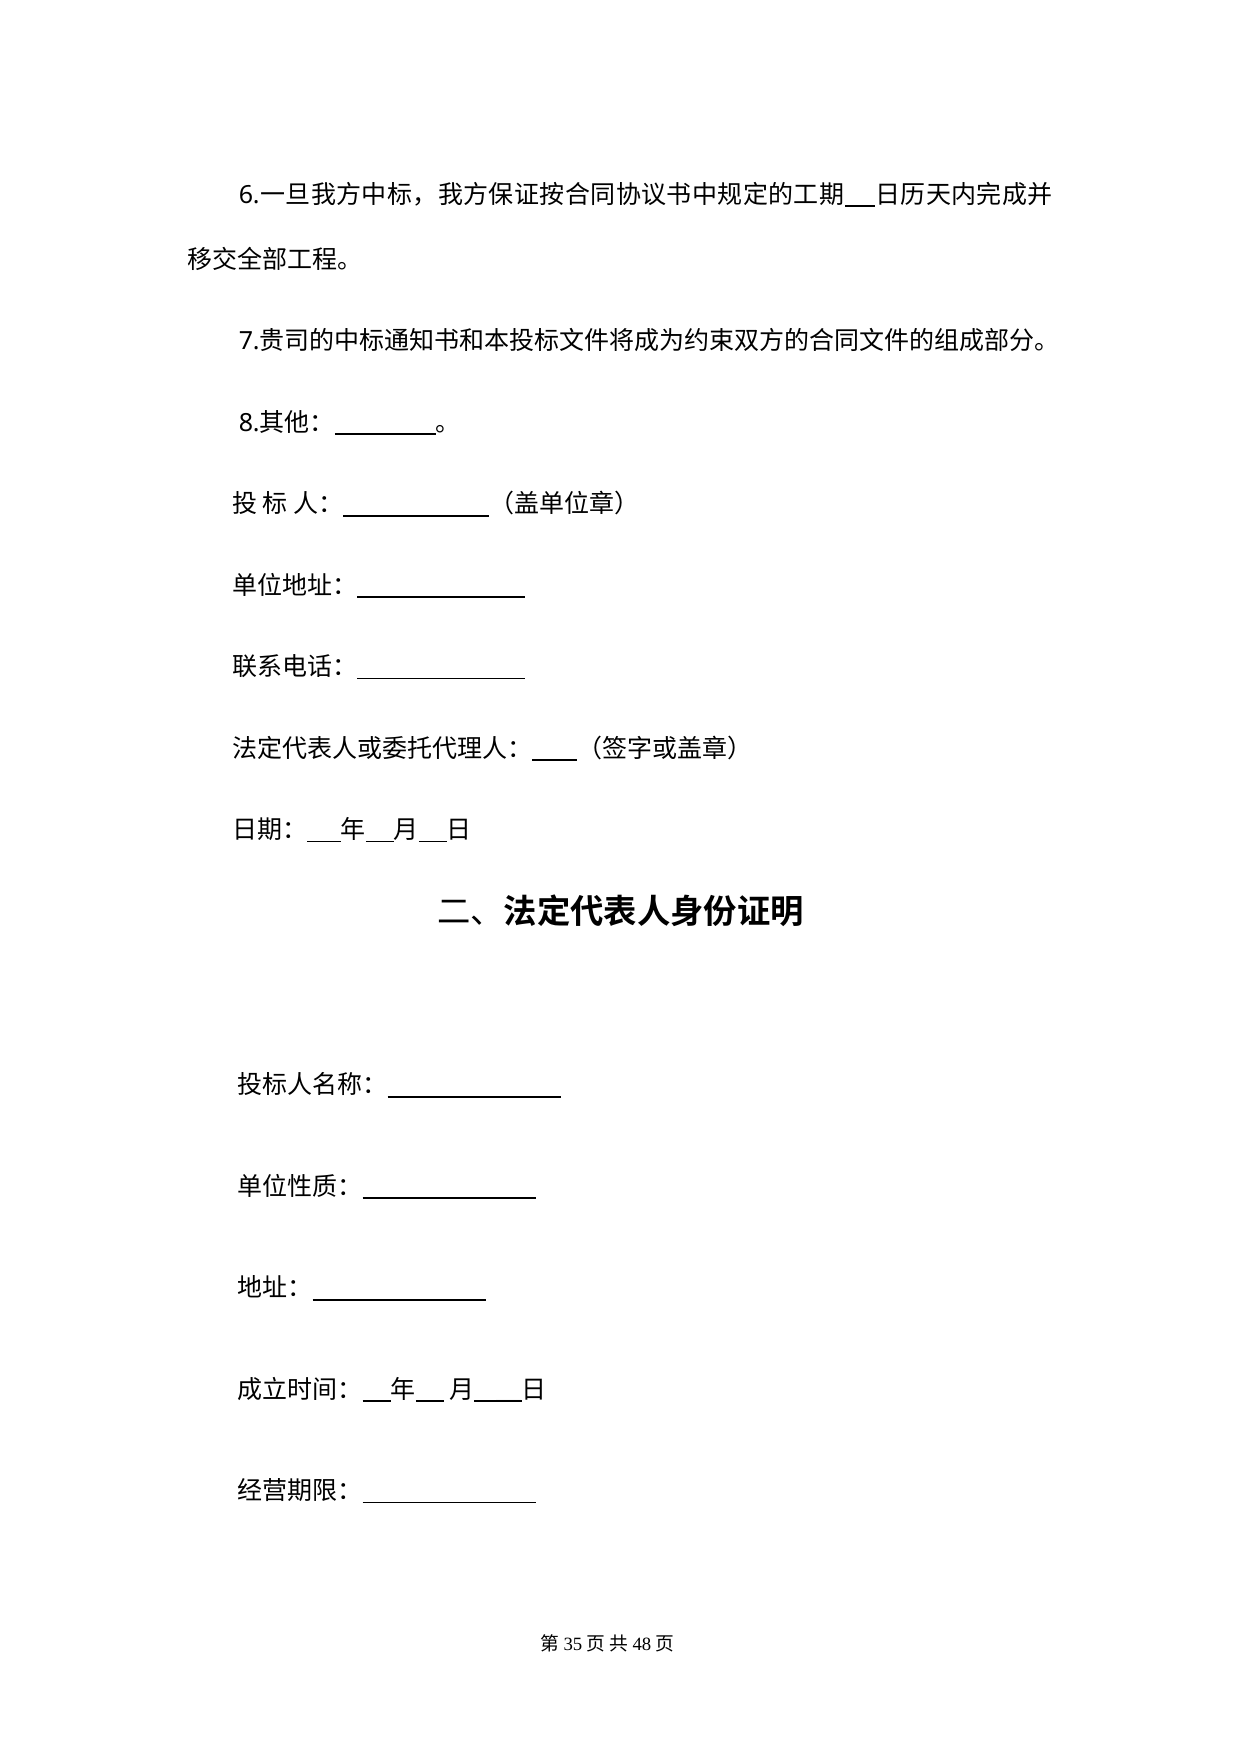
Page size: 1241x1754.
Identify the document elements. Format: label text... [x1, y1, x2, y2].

text 单位性质： [187, 1152, 1053, 1217]
text 联系电话： [187, 632, 1053, 697]
text 日期： 年 月 日 [187, 795, 1053, 860]
text 6.一旦我方中标，我方保证按合同协议书中规定的工期 日历天内完成并移交全部工程。 [187, 160, 1053, 290]
text 7.贵司的中标通知书和本投标文件将成为约束双方的合同文件的组成部分。 [187, 306, 1053, 372]
text 投标人名称： [187, 1050, 1053, 1115]
text 二、法定代表人身份证明 [187, 877, 1053, 942]
text 地址： [187, 1253, 1053, 1318]
text 单位地址： [187, 551, 1053, 616]
text 法定代表人或委托代理人： （签字或盖章） [187, 714, 1053, 779]
text 经营期限： [187, 1456, 1053, 1521]
text 8.其他： 。 [187, 388, 1053, 453]
text 成立时间： 年 月 ＿日 [187, 1354, 1053, 1420]
text 投 标 人： （盖单位章） [187, 469, 1053, 534]
